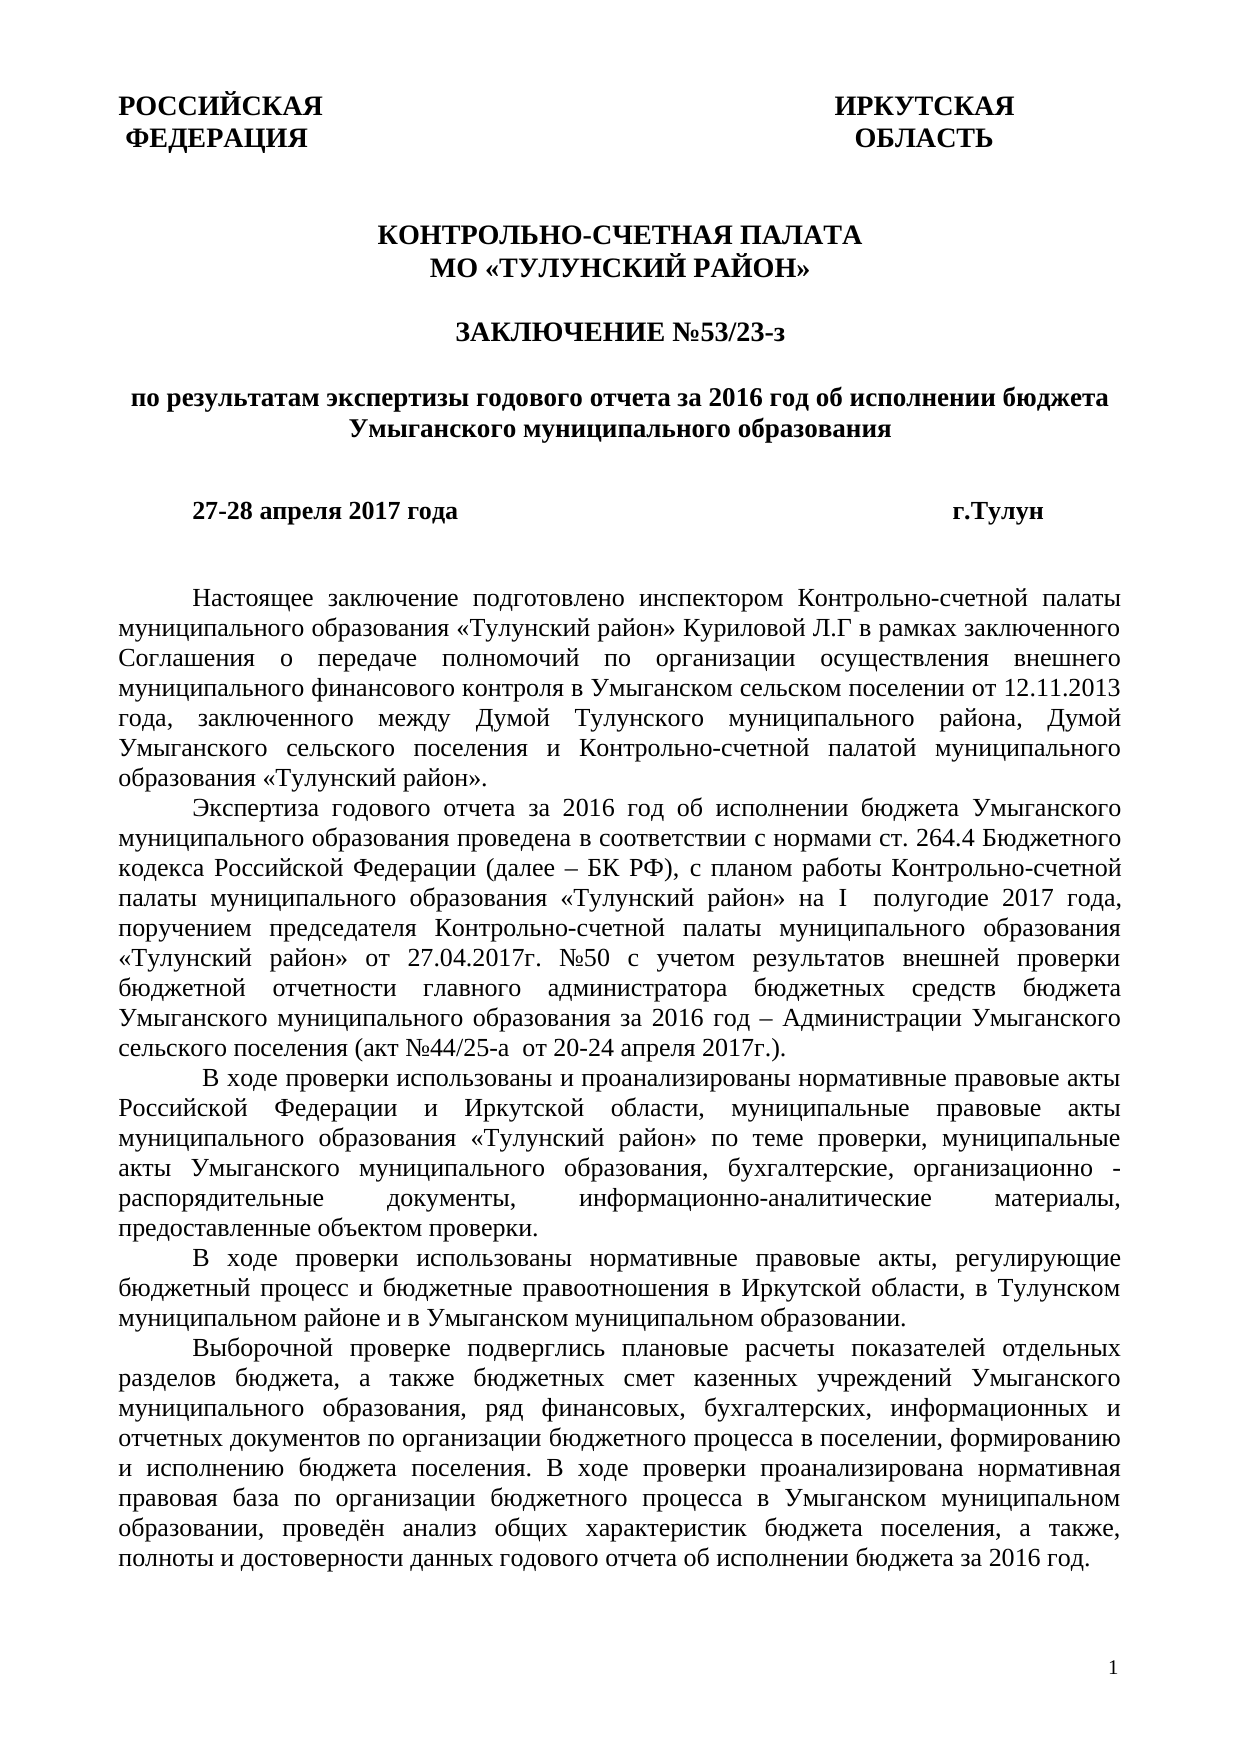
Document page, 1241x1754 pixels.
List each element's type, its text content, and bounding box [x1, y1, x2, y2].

text КОНТРОЛЬНО-СЧЕТНАЯ ПАЛАТА [118, 218, 1122, 251]
text ЗАКЛЮЧЕНИЕ №53/23-з [118, 315, 1122, 348]
text Настоящее заключение подготовлено инспектором Контрольно-счетной палаты муниципального образования «Тулунский район» Куриловой Л.Г в рамках заключенного Соглашения о передаче полномочий по организации осуществления внешнего муниципального финансового контроля в Умыганском сельском поселении от 12.11.2013 года, заключенного между Думой Тулунского муниципального района, Думой Умыганского сельского поселения и Контрольно-счетной палатой муниципального образования «Тулунский район». [118, 582, 1122, 792]
text Экспертиза годового отчета за 2016 год об исполнении бюджета Умыганского муниципального образования проведена в соответствии с нормами ст. 264.4 Бюджетного кодекса Российской Федерации (далее – БК РФ), с планом работы Контрольно-счетной палаты муниципального образования «Тулунский район» на I полугодие 2017 года, поручением председателя Контрольно-счетной палаты муниципального образования «Тулунский район» от 27.04.2017г. №50 с учетом результатов внешней проверки бюджетной отчетности главного администратора бюджетных средств бюджета Умыганского муниципального образования за 2016 год – Администрации Умыганского сельского поселения (акт №44/25-а от 20-24 апреля 2017г.). [118, 792, 1122, 1062]
text 27-28 апреля 2017 года г.Тулун [118, 495, 1122, 525]
text В ходе проверки использованы нормативные правовые акты, регулирующие бюджетный процесс и бюджетные правоотношения в Иркутской области, в Тулунском муниципальном районе и в Умыганском муниципальном образовании. [118, 1242, 1122, 1332]
text по результатам экспертизы годового отчета за 2016 год об исполнении бюджета Умыганского муниципального образования [118, 381, 1122, 444]
text РОССИЙСКАЯ ИРКУТСКАЯ [118, 89, 1122, 121]
text ФЕДЕРАЦИЯ ОБЛАСТЬ [118, 121, 1122, 153]
text Выборочной проверке подверглись плановые расчеты показателей отдельных разделов бюджета, а также бюджетных смет казенных учреждений Умыганского муниципального образования, ряд финансовых, бухгалтерских, информационных и отчетных документов по организации бюджетного процесса в поселении, формированию и исполнению бюджета поселения. В ходе проверки проанализирована нормативная правовая база по организации бюджетного процесса в Умыганском муниципальном образовании, проведён анализ общих характеристик бюджета поселения, а также, полноты и достоверности данных годового отчета об исполнении бюджета за 2016 год. [118, 1332, 1122, 1572]
text В ходе проверки использованы и проанализированы нормативные правовые акты Российской Федерации и Иркутской области, муниципальные правовые акты муниципального образования «Тулунский район» по теме проверки, муниципальные акты Умыганского муниципального образования, бухгалтерские, организационно - распорядительные документы, информационно-аналитические материалы, предоставленные объектом проверки. [118, 1062, 1122, 1242]
text МО «ТУЛУНСКИЙ РАЙОН» [118, 251, 1122, 283]
